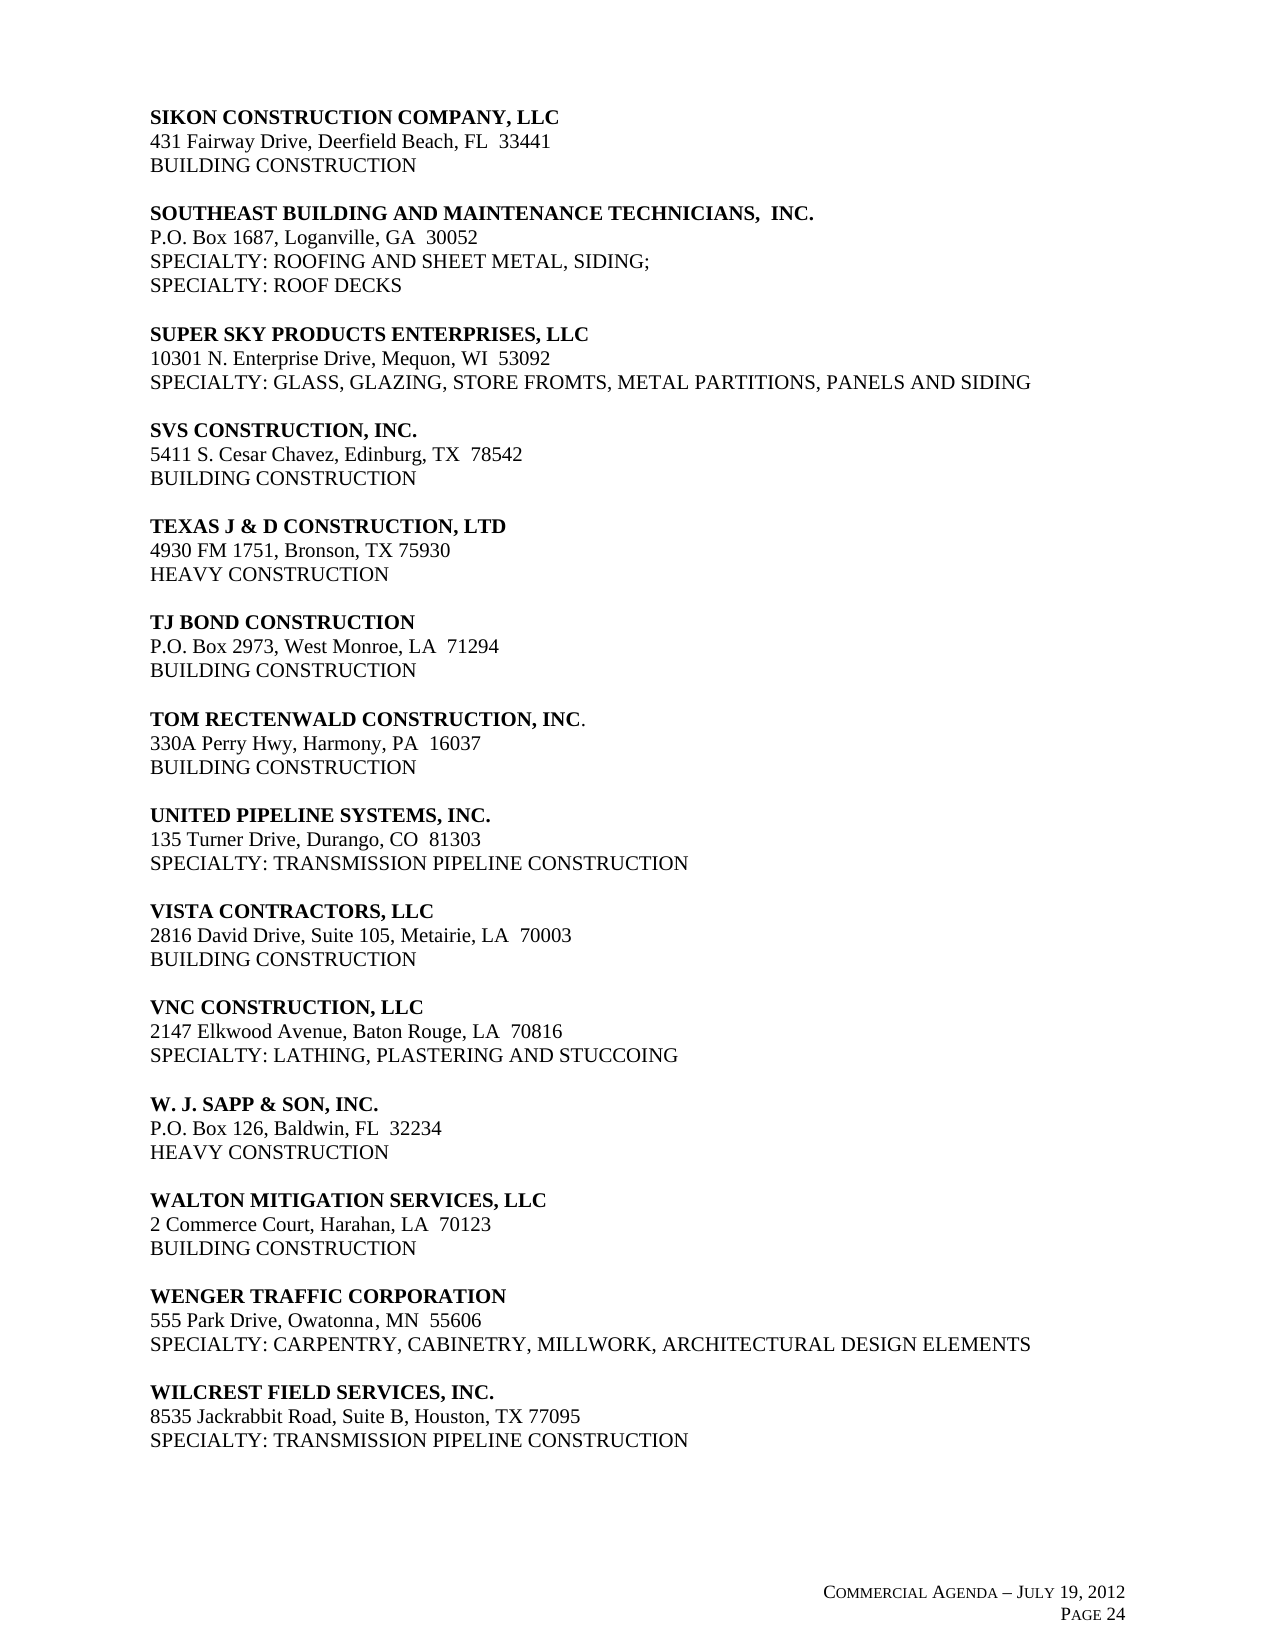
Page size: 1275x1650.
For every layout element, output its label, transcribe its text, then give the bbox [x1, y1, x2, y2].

text BUILDING CONSTRUCTION [150, 755, 1125, 779]
text HEAVY CONSTRUCTION [150, 562, 1125, 586]
text SVS CONSTRUCTION, INC. [150, 418, 1125, 442]
text UNITED PIPELINE SYSTEMS, INC. [150, 803, 1125, 827]
text SPECIALTY: TRANSMISSION PIPELINE CONSTRUCTION [150, 1428, 1125, 1452]
text 330A Perry Hwy, Harmony, PA 16037 [150, 731, 1125, 755]
text SIKON CONSTRUCTION COMPANY, LLC [150, 105, 1125, 129]
text TEXAS J & D CONSTRUCTION, LTD [150, 514, 1125, 538]
text SUPER SKY PRODUCTS ENTERPRISES, LLC [150, 322, 1125, 346]
text 5411 S. Cesar Chavez, Edinburg, TX 78542 [150, 442, 1125, 466]
text SPECIALTY: LATHING, PLASTERING AND STUCCOING [150, 1043, 1125, 1067]
text SPECIALTY: GLASS, GLAZING, STORE FROMTS, METAL PARTITIONS, PANELS AND SIDING [150, 370, 1125, 394]
text W. J. SAPP & SON, INC. [150, 1092, 1125, 1116]
text SPECIALTY: TRANSMISSION PIPELINE CONSTRUCTION [150, 851, 1125, 875]
text TOM RECTENWALD CONSTRUCTION, INC. [150, 707, 1125, 731]
text P.O. Box 2973, West Monroe, LA 71294 [150, 634, 1125, 658]
text HEAVY CONSTRUCTION [150, 1140, 1125, 1164]
text VNC CONSTRUCTION, LLC [150, 995, 1125, 1019]
text BUILDING CONSTRUCTION [150, 466, 1125, 490]
text WILCREST FIELD SERVICES, INC. [150, 1380, 1125, 1404]
text SPECIALTY: ROOFING AND SHEET METAL, SIDING; [150, 249, 1125, 273]
text BUILDING CONSTRUCTION [150, 947, 1125, 971]
text 431 Fairway Drive, Deerfield Beach, FL 33441 [150, 129, 1125, 153]
text BUILDING CONSTRUCTION [150, 658, 1125, 682]
text 2816 David Drive, Suite 105, Metairie, LA 70003 [150, 923, 1125, 947]
text P.O. Box 1687, Loganville , GA 30052 [150, 225, 1125, 249]
text 2147 Elkwood Avenue, Baton Rouge, LA 70816 [150, 1019, 1125, 1043]
text SOUTHEAST BUILDING AND MAINTENANCE TECHNICIANS, INC. [150, 201, 1125, 225]
text SPECIALTY: ROOF DECKS [150, 273, 1125, 297]
text 555 Park Drive, Owatonna , MN 55606 [150, 1308, 1125, 1332]
text P.O. Box 126, Baldwin, FL 32234 [150, 1116, 1125, 1140]
text WALTON MITIGATION SERVICES, LLC [150, 1188, 1125, 1212]
text TJ BOND CONSTRUCTION [150, 610, 1125, 634]
text WENGER TRAFFIC CORPORATION [150, 1284, 1125, 1308]
text VISTA CONTRACTORS, LLC [150, 899, 1125, 923]
text SPECIALTY: CARPENTRY, CABINETRY, MILLWORK, ARCHITECTURAL DESIGN ELEMENTS [150, 1332, 1125, 1356]
text 135 Turner Drive, Durango, CO 81303 [150, 827, 1125, 851]
text BUILDING CONSTRUCTION [150, 153, 1125, 177]
text 2 Commerce Court, Harahan, LA 70123 [150, 1212, 1125, 1236]
text 4930 FM 1751, Bronson, TX 75930 [150, 538, 1125, 562]
text BUILDING CONSTRUCTION [150, 1236, 1125, 1260]
text 10301 N. Enterprise Drive, Mequon, WI 53092 [150, 346, 1125, 370]
text 8535 Jackrabbit Road, Suite B, Houston, TX 77095 [150, 1404, 1125, 1428]
